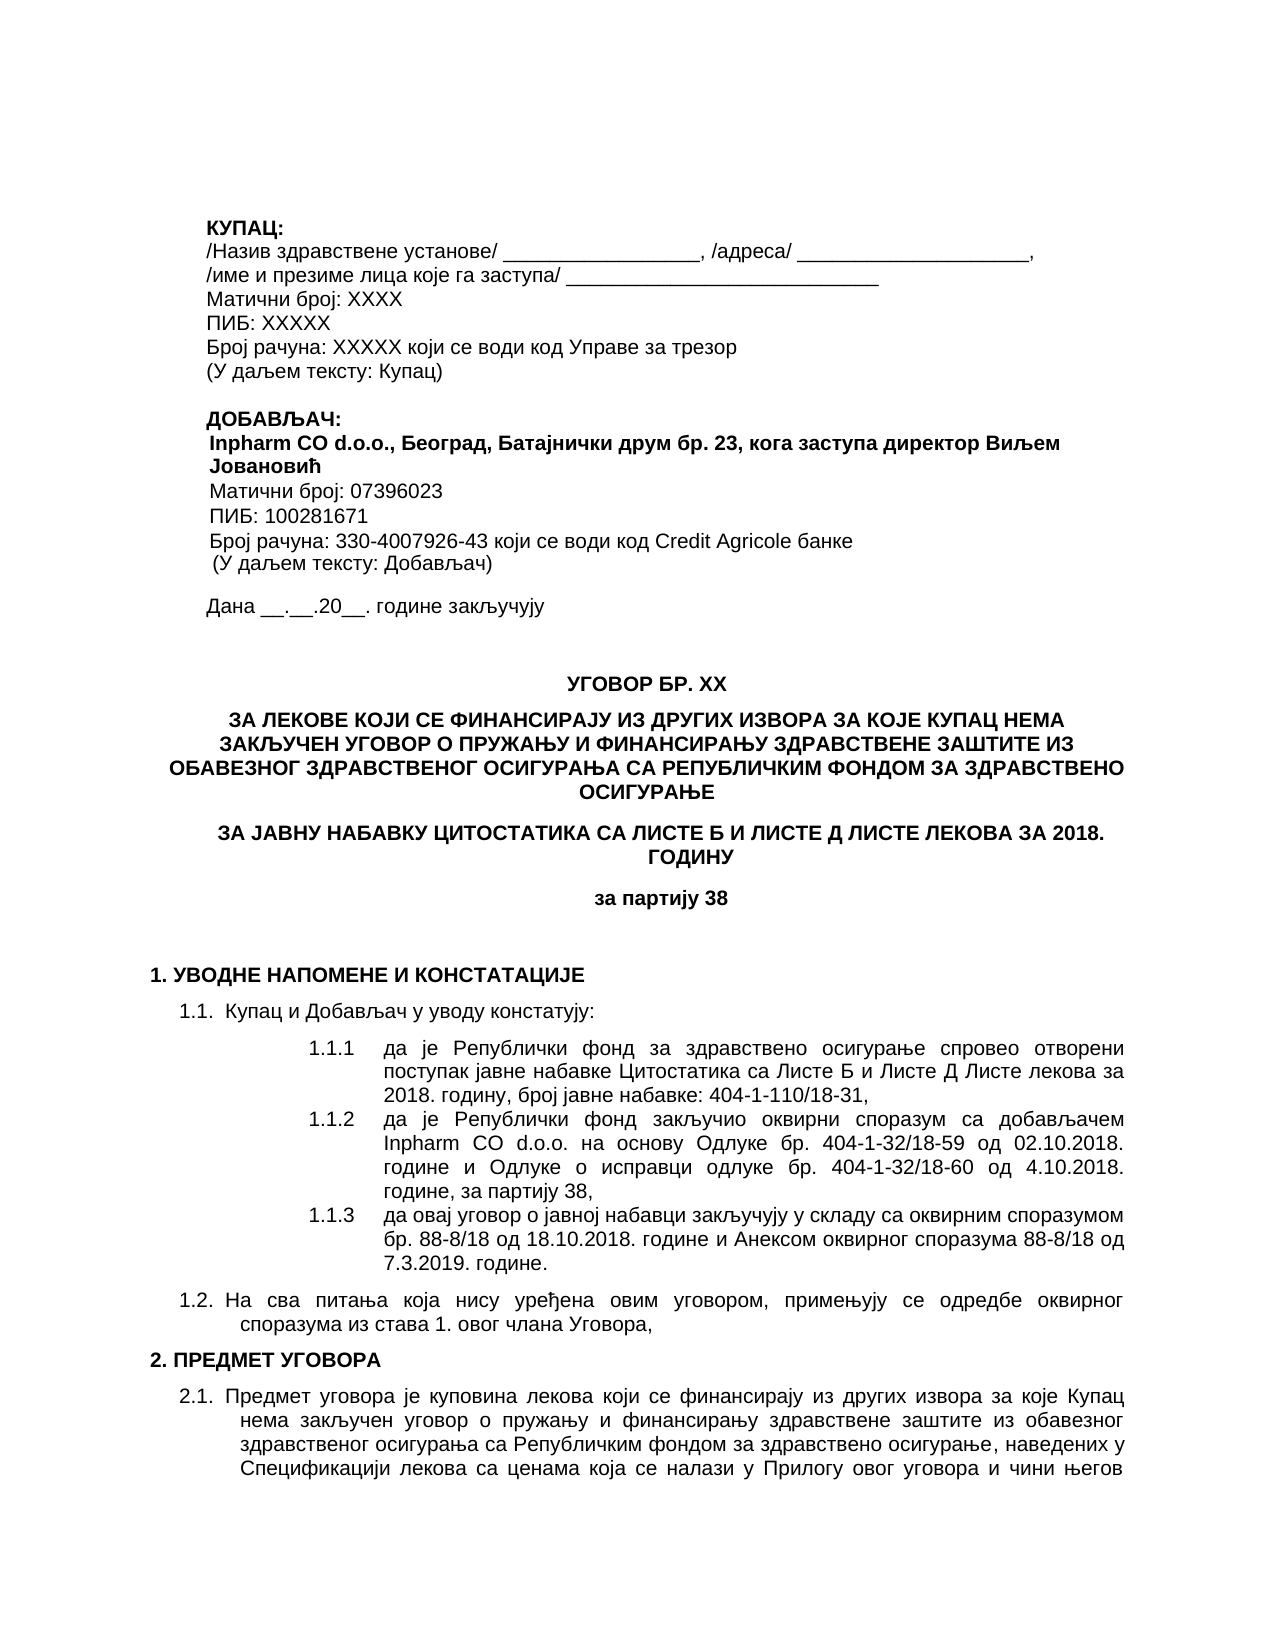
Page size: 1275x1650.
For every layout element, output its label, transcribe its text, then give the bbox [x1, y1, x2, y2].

text Inpharm CO d.o.o., Београд, Батајнички друм бр. 23, кога заступа директор Виљем Јовановић [209, 430, 1125, 478]
list На сва питања која нису уређена овим уговором, примењују се одредбе оквирног споразума из става 1. овог члана Уговора, [179, 1287, 1125, 1335]
text ПИБ: 100281671 [209, 504, 1125, 528]
text УГОВОР БР. ХХ [169, 672, 1125, 696]
text Број рачуна: 330-4007926-43 који се води код Credit Agricole банке [209, 529, 1125, 553]
text ДОБАВЉАЧ: [206, 406, 1125, 430]
text Број рачуна: XXXXX који се води код Управе за трезор [206, 334, 1125, 358]
text КУПАЦ: [206, 216, 1125, 239]
list да овај уговор о јавној набавци закључују у складу са оквирним споразумом бр. 88-8/18 од 18.10.2018. године и Анексом оквирног споразума 88-8/18 од 7.3.2019. године. [308, 1203, 1125, 1275]
text Матични број: XXXX [206, 287, 1125, 311]
text за партијy 38 [197, 885, 1125, 909]
text ЗА ЈАВНУ НАБАВКУ ЦИТОСТАТИКА СА ЛИСТЕ Б И ЛИСТЕ Д ЛИСТЕ ЛЕКОВА ЗА 2018. ГОДИНУ [197, 821, 1125, 869]
list да је Републички фонд закључио оквирни споразум са добављачем Inpharm CO d.o.o. на основу Одлуке бр. 404-1-32/18-59 од 02.10.2018. године и Одлуке о исправци одлуке бр. 404-1-32/18-60 од 4.10.2018. године, за партију 38, [308, 1107, 1125, 1203]
text Матични број: 07396023 [209, 479, 1125, 503]
list Купац и Добављач у уводу констатују: [179, 999, 1125, 1023]
list да је Републички фонд за здравствено осигурање спровео отворени поступак јавне набавке Цитостатика са Листе Б и Листе Д Листе лекова за 2018. годину, број јавне набавке: 404-1-110/18-31, [308, 1035, 1125, 1107]
text ЗА ЛЕКОВЕ КОЈИ СЕ ФИНАНСИРАЈУ ИЗ ДРУГИХ ИЗВОРА ЗА КОЈЕ КУПАЦ НЕМА ЗАКЉУЧЕН УГОВОР О ПРУЖАЊУ И ФИНАНСИРАЊУ ЗДРАВСТВЕНЕ ЗАШТИТЕ ИЗ ОБАВЕЗНОГ ЗДРАВСТВЕНОГ ОСИГУРАЊА СА РЕПУБЛИЧКИМ ФОНДОМ ЗА ЗДРАВСТВЕНО ОСИГУРАЊЕ [169, 708, 1125, 804]
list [179, 1384, 1125, 1480]
text 2. ПРЕДМЕТ УГОВОРА [150, 1348, 1125, 1372]
text ПИБ: XXXXX [206, 311, 1125, 334]
text /Назив здравствене установе/ _________________, /адреса/ ____________________, /име и презиме лица које га заступа/ ___________________________ [206, 239, 1079, 287]
text Дана __.__.20__. године закључују [206, 594, 1125, 618]
text 1. УВОДНЕ НАПОМЕНЕ И КОНСТАТАЦИЈЕ [150, 962, 1125, 986]
text (У даљем тексту: Добављач) [206, 554, 1125, 574]
text (У даљем тексту: Купац) [206, 358, 1125, 382]
